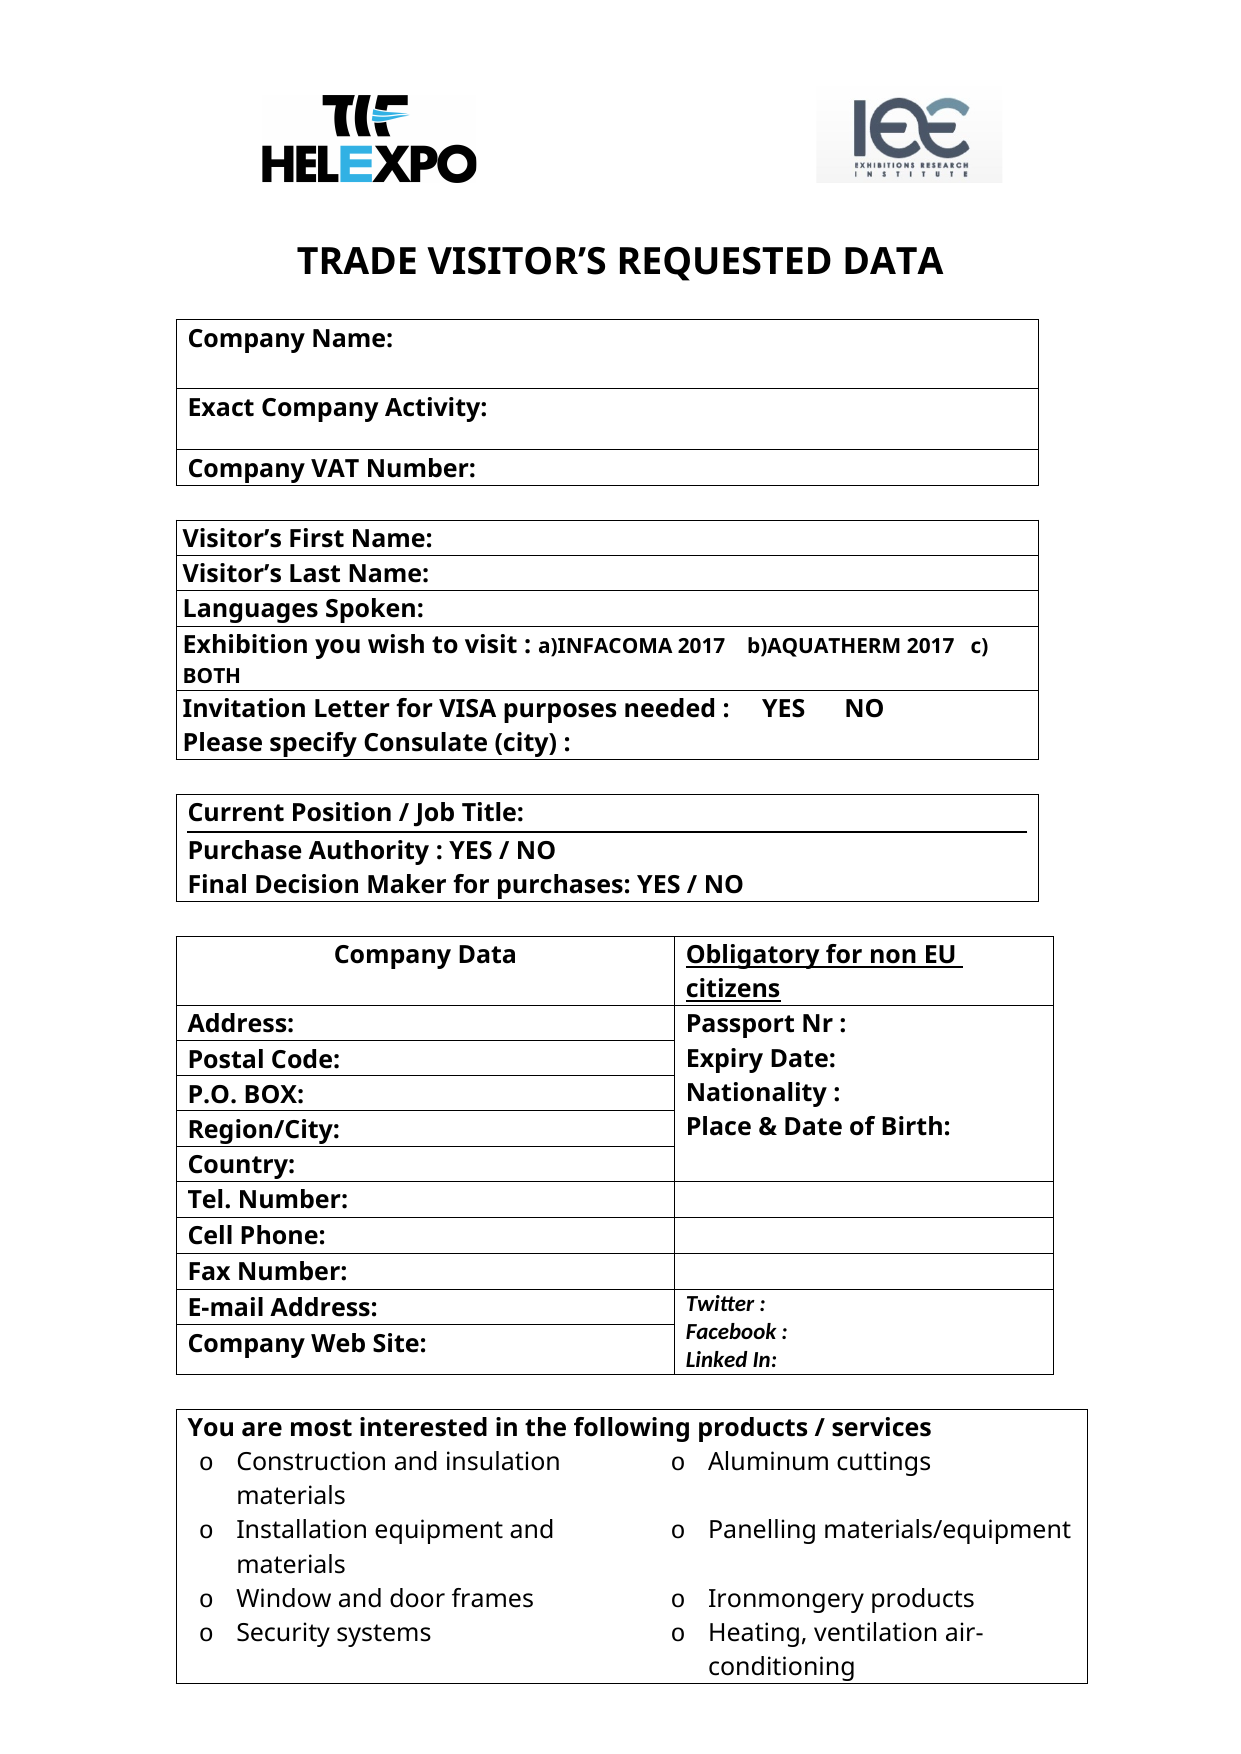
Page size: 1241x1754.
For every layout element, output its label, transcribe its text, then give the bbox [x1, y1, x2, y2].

title TRADE VISITOR’S REQUESTED DATA [187, 234, 1053, 285]
table_cell Invitation Letter for VISA purposes needed : YES NO Please specify Consulate (city) : [177, 691, 1038, 759]
table_cell Exact Company Activity: [177, 389, 1038, 449]
table_cell Company VAT Number: [177, 450, 1038, 484]
table_cell [675, 1254, 1053, 1288]
table_cell P.O. BOX: [177, 1076, 674, 1110]
table_cell Postal Code: [177, 1041, 674, 1075]
table_cell Cell Phone: [177, 1218, 674, 1252]
table_cell Visitor’s Last Name: [177, 556, 1038, 590]
table_cell Exhibition you wish to visit : a)INFACOMA 2017 b)AQUATHERM 2017 c) BOTH [177, 627, 1038, 690]
picture [816, 76, 1003, 183]
table_cell Passport Nr : Expiry Date: Nationality : Place & Date of Birth: [675, 1006, 1053, 1181]
table_header Visitor’s First Name: [177, 521, 1038, 555]
table_cell [675, 1218, 1053, 1252]
table_cell Address: [177, 1006, 674, 1040]
table_header Company Name: [177, 320, 1038, 388]
table_cell Twitter : Facebook : Linked In: [675, 1290, 1053, 1373]
table_cell Region/City: [177, 1111, 674, 1146]
table_header Obligatory for non EU citizens [675, 937, 1053, 1005]
table_cell Fax Number: [177, 1254, 674, 1288]
table_header Company Data [177, 937, 674, 1005]
table_cell Company Web Site: [177, 1325, 674, 1373]
table_cell E-mail Address: [177, 1290, 674, 1324]
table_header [177, 1410, 1087, 1683]
table_cell Country: [177, 1147, 674, 1181]
table_cell Tel. Number: [177, 1182, 674, 1217]
picture [262, 95, 477, 183]
table_header Current Position / Job Title: Purchase Authority : YES / NO Final Decision Maker for purchases: YES / NO [177, 795, 1038, 901]
table_cell [675, 1182, 1053, 1217]
table_cell Languages Spoken: [177, 591, 1038, 626]
